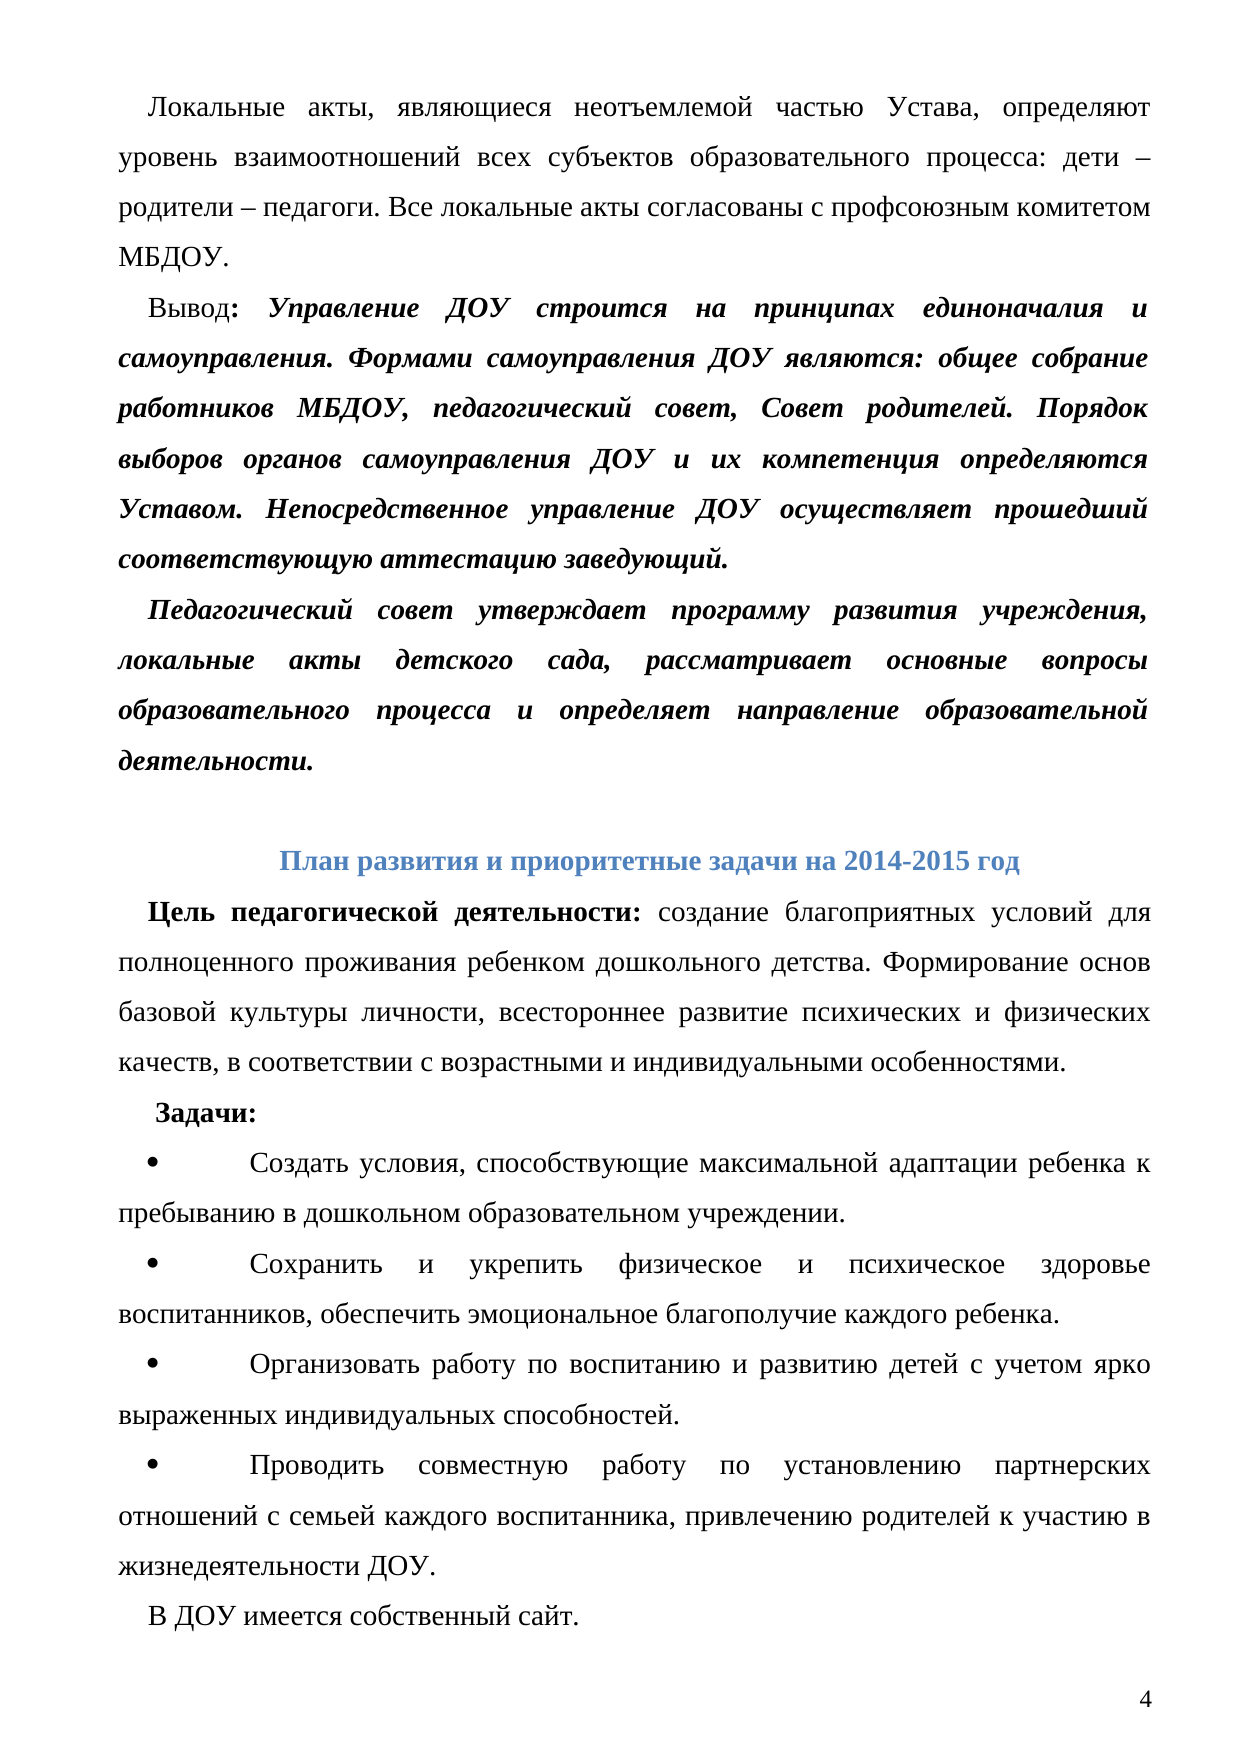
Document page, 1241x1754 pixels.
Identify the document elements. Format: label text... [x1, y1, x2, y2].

text Задачи: [118, 1095, 1152, 1128]
text Локальные акты, являющиеся неотъемлемой частью Устава, определяют уровень взаимоотношений всех субъектов образовательного процесса: дети – родители – педагоги. Все локальные акты согласованы с профсоюзным комитетом МБДОУ. [118, 89, 1152, 273]
list Организовать работу по воспитанию и развитию детей с учетом ярко выраженных индивидуальных способностей. [118, 1347, 1152, 1431]
text В ДОУ имеется собственный сайт. [118, 1598, 1152, 1632]
text План развития и приоритетные задачи на 2014-2015 год [118, 843, 1152, 877]
text Цель педагогической деятельности: создание благоприятных условий для полноценного проживания ребенком дошкольного детства. Формирование основ базовой культуры личности, всестороннее развитие психических и физических качеств, в соответствии с возрастными и индивидуальными особенностями. [118, 894, 1152, 1078]
list Проводить совместную работу по установлению партнерских отношений с семьей каждого воспитанника, привлечению родителей к участию в жизнедеятельности ДОУ. [118, 1447, 1152, 1582]
text Вывод: Управление ДОУ строится на принципах единоначалия и самоуправления. Формами самоуправления ДОУ являются: общее собрание работников МБДОУ, педагогический совет, Совет родителей. Порядок выборов органов самоуправления ДОУ и их компетенция определяются Уставом. Непосредственное управление ДОУ осуществляет прошедший соответствующую аттестацию заведующий. [118, 290, 1152, 575]
text Педагогический совет утверждает программу развития учреждения, локальные акты детского сада, рассматривает основные вопросы образовательного процесса и определяет направление образовательной деятельности. [118, 592, 1152, 776]
list Сохранить и укрепить физическое и психическое здоровье воспитанников, обеспечить эмоциональное благополучие каждого ребенка. [118, 1246, 1152, 1330]
list Создать условия, способствующие максимальной адаптации ребенка к пребыванию в дошкольном образовательном учреждении. [118, 1145, 1152, 1229]
